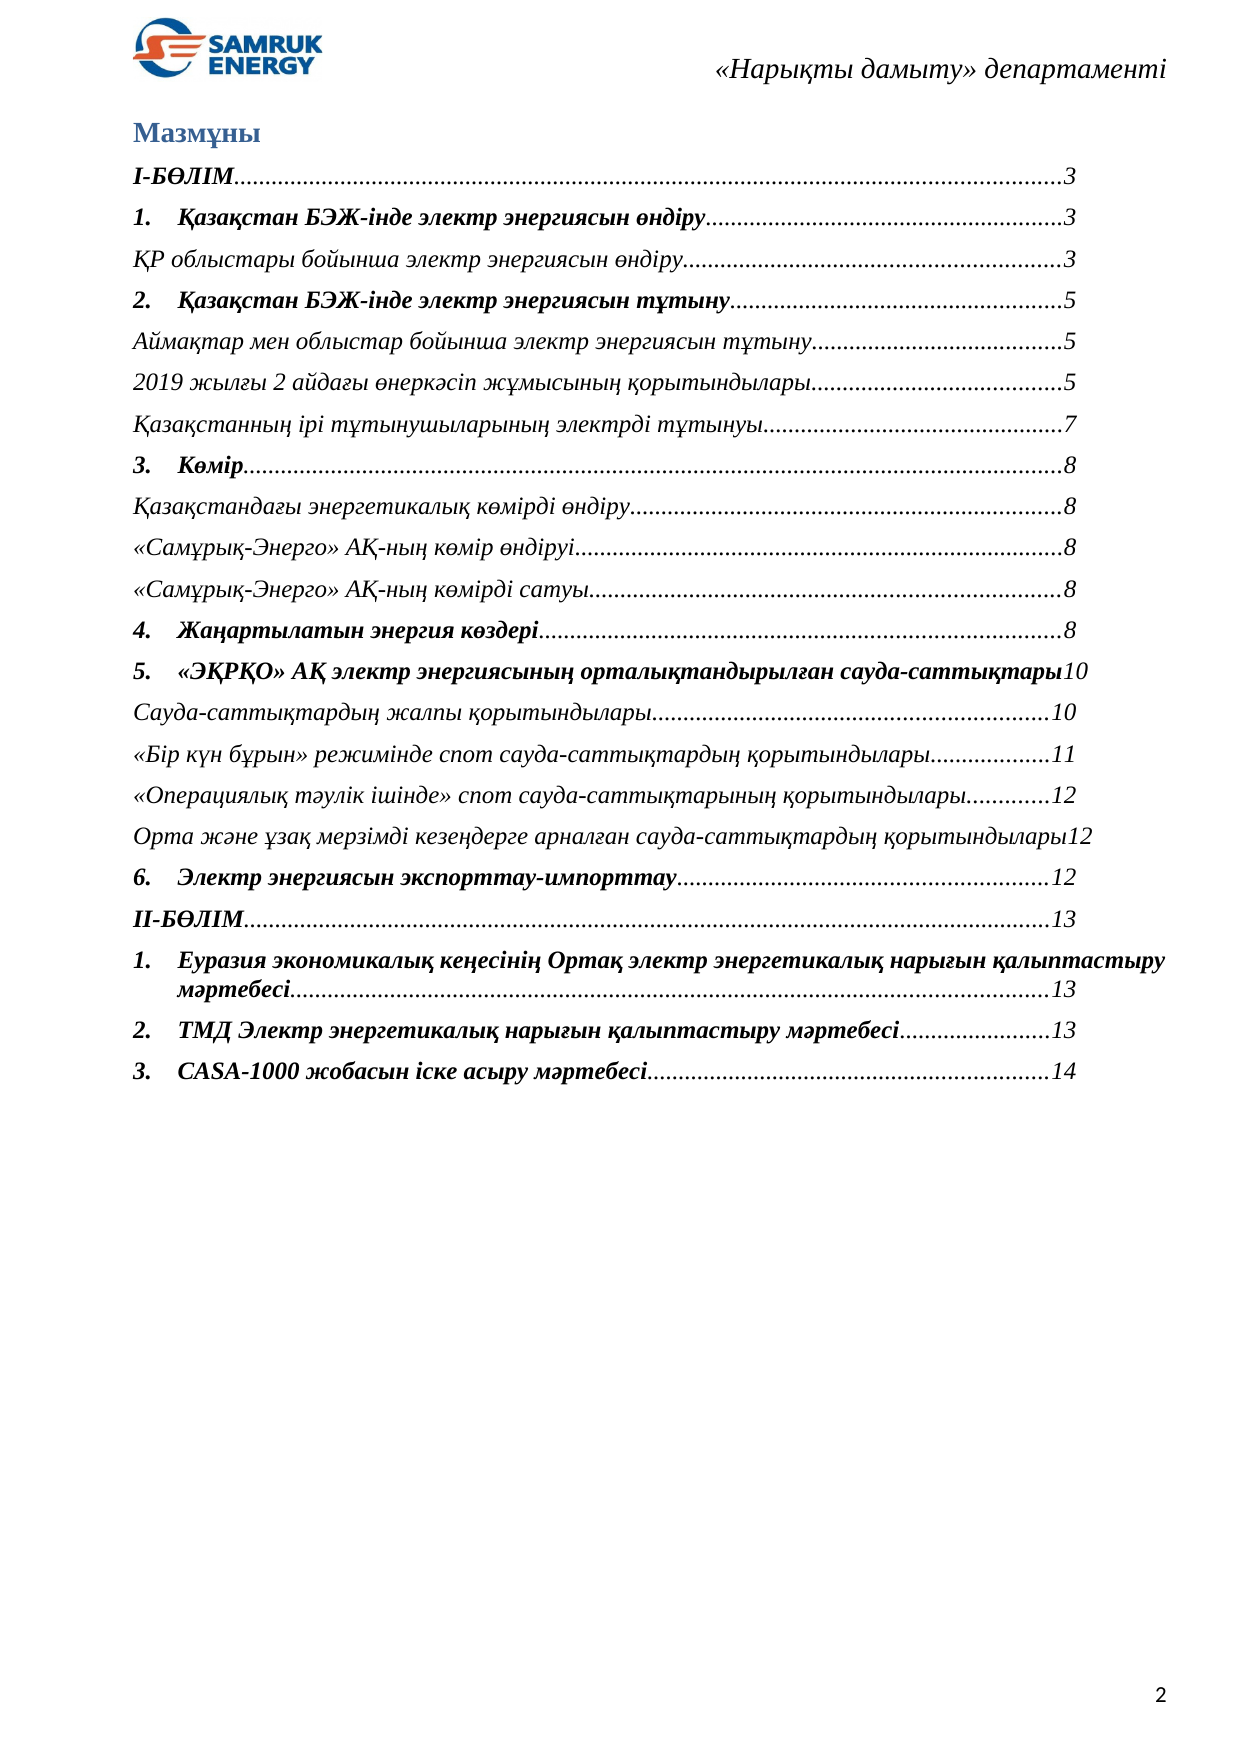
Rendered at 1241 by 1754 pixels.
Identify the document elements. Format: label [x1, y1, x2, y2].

picture [132, 17, 323, 82]
